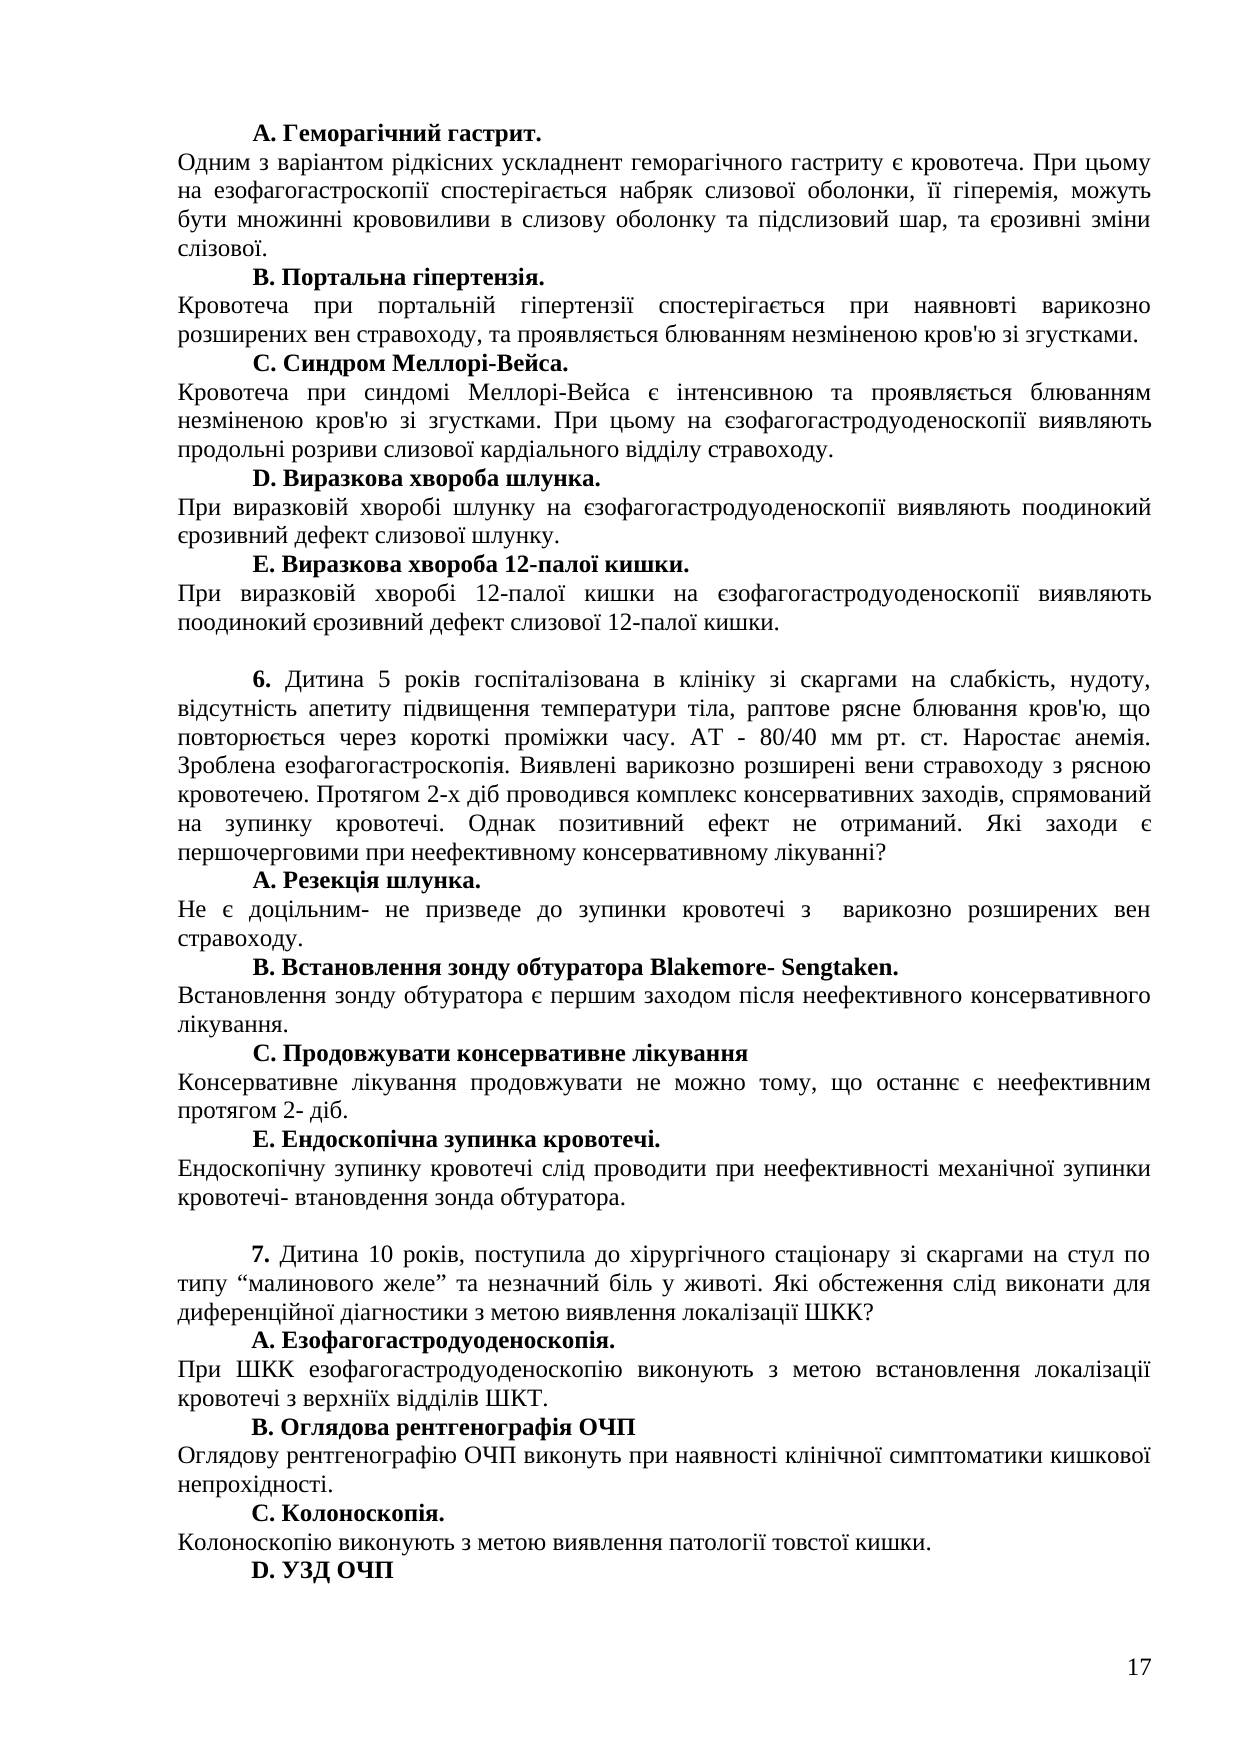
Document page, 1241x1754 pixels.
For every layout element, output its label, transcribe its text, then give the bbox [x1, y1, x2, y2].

text D. УЗД ОЧП [177, 1556, 1152, 1584]
text 6. Дитина 5 років госпіталізована в клініку зі скаргами на слабкість, нудоту, відсутність апетиту підвищення температури тіла, раптове рясне блювання кров'ю, що повторюється через короткі проміжки часу. АТ - 80/40 мм рт. ст. Наростає анемія. Зроблена езофагогастроскопія. Виявлені варикозно розширені вени стравоходу з рясною кровотечею. Протягом 2-х діб проводився комплекс консервативних заходів, спрямований на зупинку кровотечі. Однак позитивний ефект не отриманий. Які заходи є першочерговими при неефективному консервативному лікуванні? [177, 664, 1152, 866]
text Колоноскопію виконують з метою виявлення патології товстої кишки. [177, 1527, 1152, 1556]
text А. Езофагогастродуоденоскопія. [177, 1326, 1152, 1354]
text Е. Виразкова хвороба 12-палої кишки. [233, 549, 1152, 578]
text С. Продовжувати консервативне лікування [233, 1038, 1152, 1067]
text Не є доцільним- не призведе до зупинки кровотечі з варикозно розширених вен стравоходу. [177, 894, 1152, 952]
text Одним з варіантом рідкісних ускладнент геморагічного гастриту є кровотеча. При цьому на езофагогастроскопії спостерігається набряк слизової оболонки, її гіперемія, можуть бути множинні крововиливи в слизову оболонку та підслизовий шар, та єрозивні зміни слізової. [177, 147, 1152, 262]
text Оглядову рентгенографію ОЧП виконуть при наявності клінічної симптоматики кишкової непрохідності. [177, 1441, 1152, 1498]
text Ендоскопічну зупинку кровотечі слід проводити при неефективності механічної зупинки кровотечі- втановдення зонда обтуратора. [177, 1153, 1152, 1211]
text Кровотеча при портальній гіпертензії спостерігається при наявновті варикозно розширених вен стравоходу, та проявляється блюванням незміненою кров'ю зі згустками. [177, 291, 1152, 348]
text D. Виразкова хвороба шлунка. [233, 463, 1152, 492]
text При виразковій хворобі 12-палої кишки на єзофагогастродуоденоскопії виявляють поодинокий єрозивний дефект слизової 12-палої кишки. [177, 578, 1152, 636]
text С. Синдром Меллорі-Вейса. [233, 348, 1152, 377]
text 7. Дитина 10 років, поступила до хірургічного стаціонару зі скаргами на стул по типу “малинового желе” та незначний біль у животі. Які обстеження слід виконати для диференційної діагностики з метою виявлення локалізації ШКК? [177, 1239, 1152, 1326]
text А. Резекція шлунка. [233, 866, 1152, 894]
text В. Встановлення зонду обтуратора Blakemore- Sengtaken. [233, 952, 1152, 981]
text В. Портальна гіпертензія. [233, 262, 1152, 291]
text При ШКК езофагогастродуоденоскопію виконують з метою встановлення локалізації кровотечі з верхніїх відділів ШКТ. [177, 1354, 1152, 1412]
text В. Оглядова рентгенографія ОЧП [177, 1412, 1152, 1441]
text Кровотеча при синдомі Меллорі-Вейса є інтенсивною та проявляється блюванням незміненою кров'ю зі згустками. При цьому на єзофагогастродуоденоскопії виявляють продольні розриви слизової кардіального відділу стравоходу. [177, 377, 1152, 463]
text А. Геморагічний гастрит. [233, 118, 1152, 147]
text Е. Ендоскопічна зупинка кровотечі. [233, 1124, 1152, 1153]
text Консервативне лікування продовжувати не можно тому, що останнє є неефективним протягом 2- діб. [177, 1067, 1152, 1124]
text Встановлення зонду обтуратора є першим заходом після неефективного консервативного лікування. [177, 981, 1152, 1038]
text С. Колоноскопія. [177, 1498, 1152, 1527]
text При виразковій хворобі шлунку на єзофагогастродуоденоскопії виявляють поодинокий єрозивний дефект слизової шлунку. [177, 492, 1152, 549]
